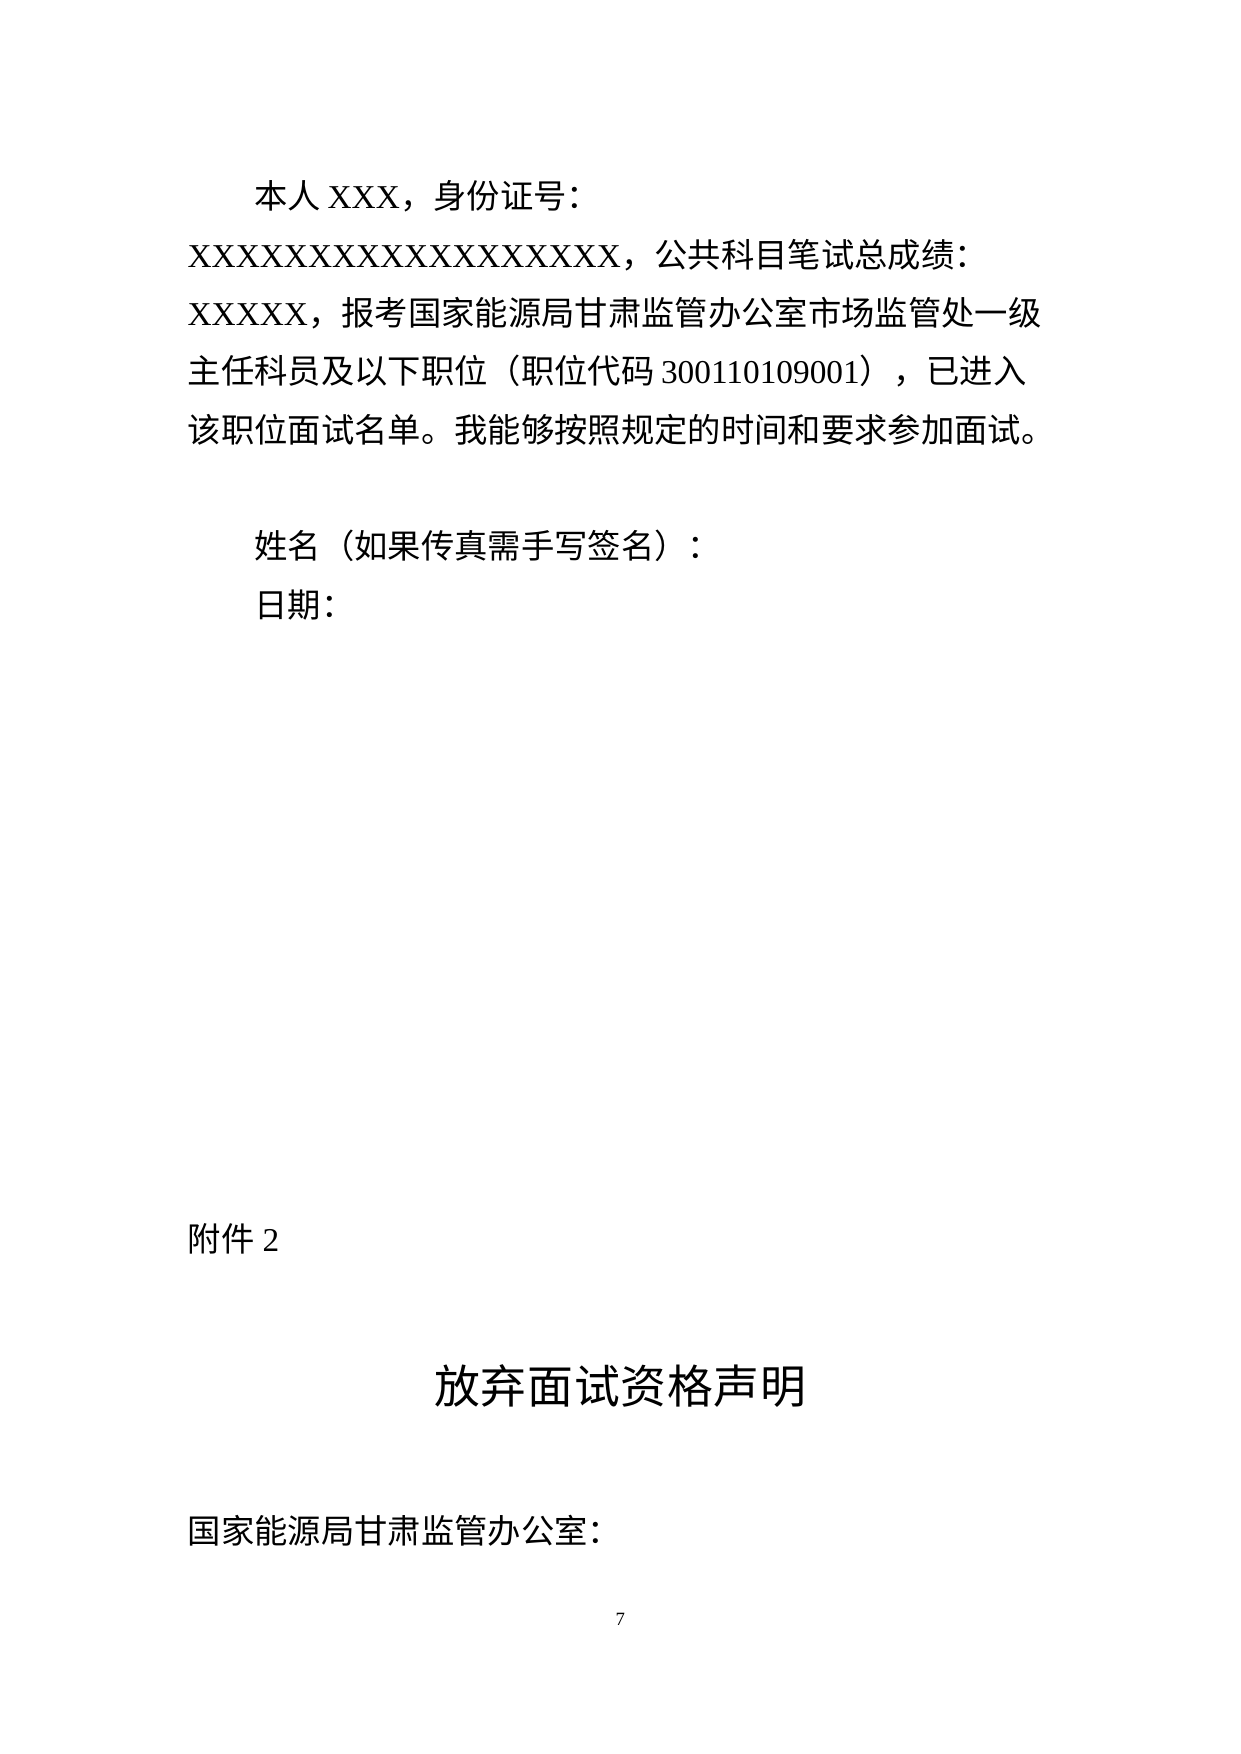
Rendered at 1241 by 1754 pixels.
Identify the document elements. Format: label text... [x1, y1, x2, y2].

text 附件2 [187, 1204, 1053, 1269]
text 日期： [187, 570, 1053, 629]
text 放弃面试资格声明 [187, 1334, 1053, 1432]
text 国家能源局甘肃监管办公室： [187, 1497, 1053, 1555]
text 姓名（如果传真需手写签名）： [187, 512, 1053, 570]
text 本人XXX，身份证号：XXXXXXXXXXXXXXXXXX，公共科目笔试总成绩：XXXXX，报考国家能源局甘肃监管办公室市场监管处一级主任科员及以下职位（职位代码300110109001），已进入该职位面试名单。我能够按照规定的时间和要求参加面试。 [187, 162, 1053, 454]
